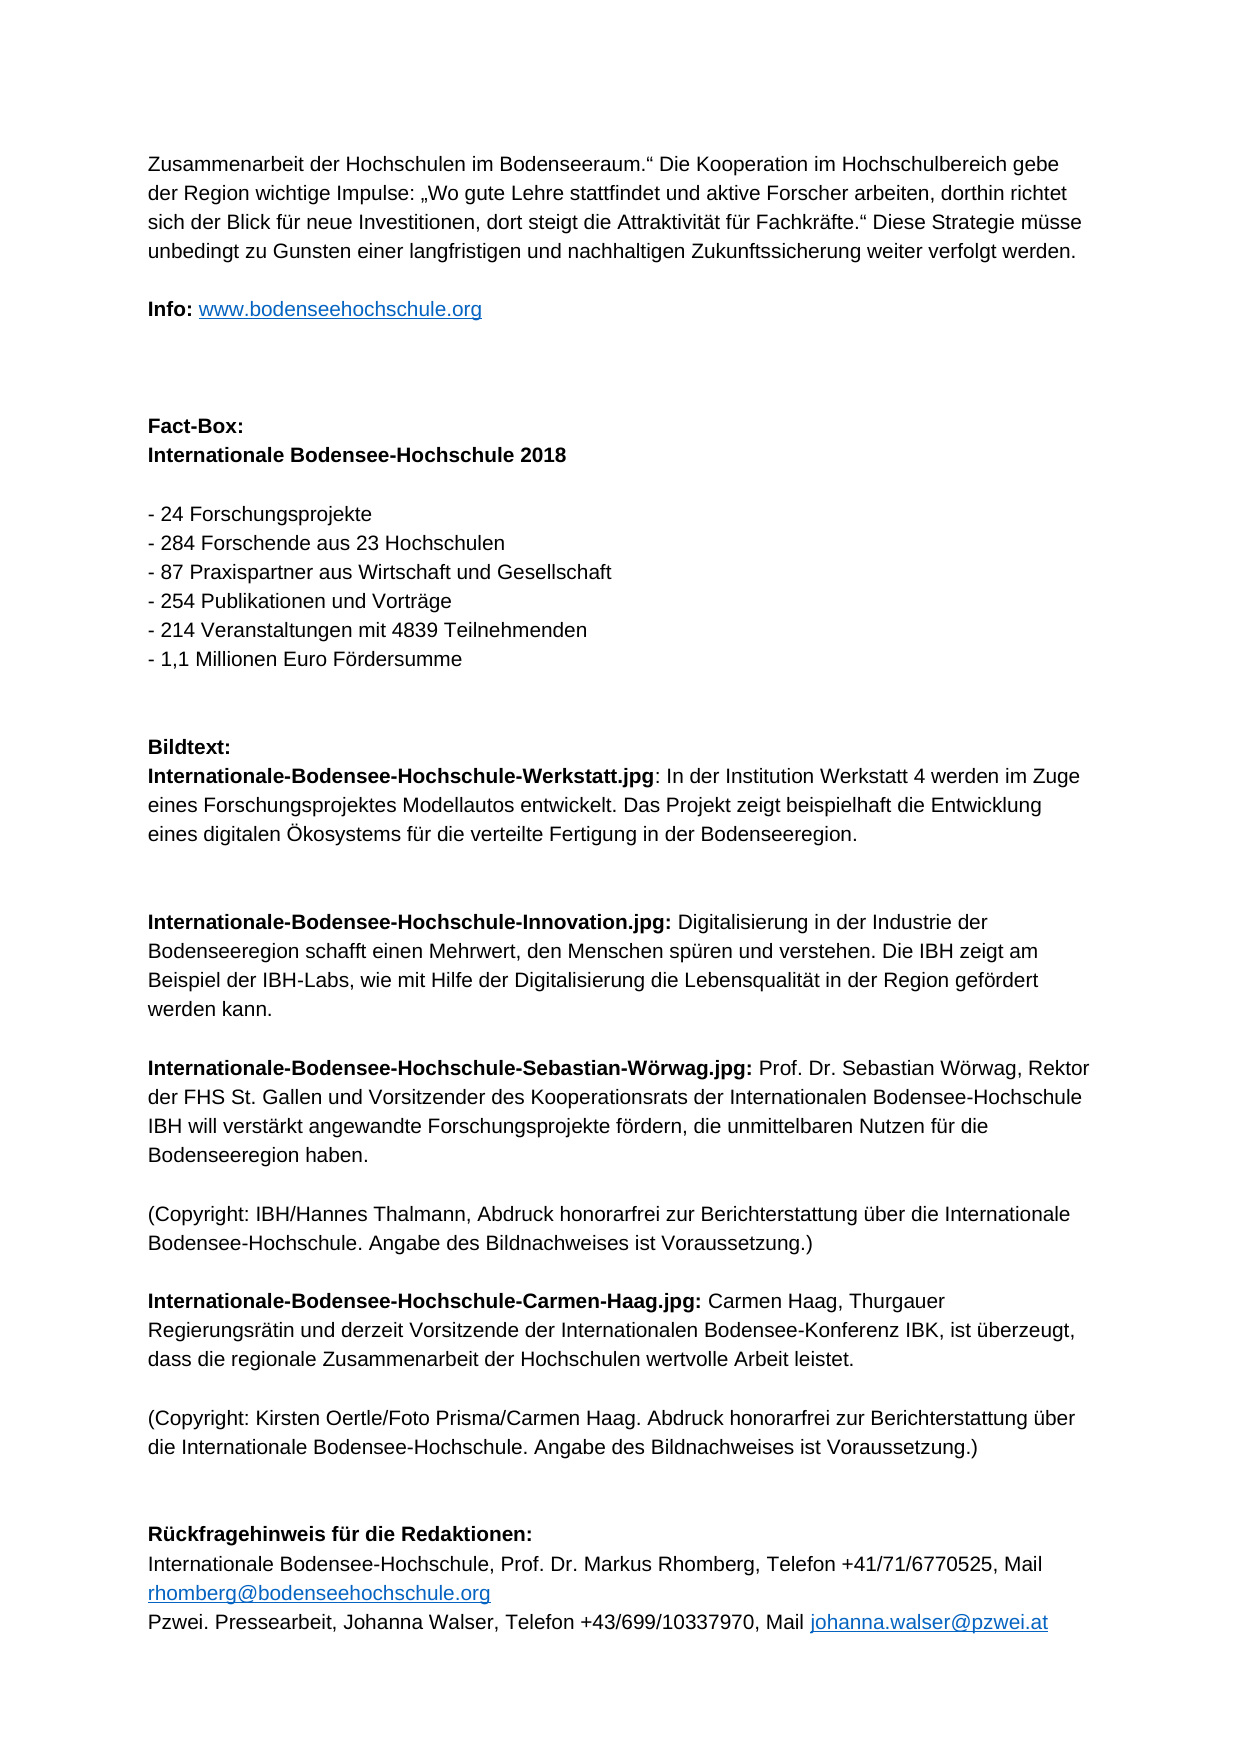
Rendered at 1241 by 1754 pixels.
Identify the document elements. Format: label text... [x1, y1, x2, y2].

text (Copyright: Kirsten Oertle/Foto Prisma/Carmen Haag. Abdruck honorarfrei zur Berichterstattung über die Internationale Bodensee-Hochschule. Angabe des Bildnachweises ist Voraussetzung.) [148, 1402, 1093, 1460]
text (Copyright: IBH/Hannes Thalmann, Abdruck honorarfrei zur Berichterstattung über die Internationale Bodensee-Hochschule. Angabe des Bildnachweises ist Voraussetzung.) [148, 1198, 1093, 1256]
text - 87 Praxispartner aus Wirtschaft und Gesellschaft [148, 556, 1093, 585]
text Internationale-Bodensee-Hochschule-Sebastian-Wörwag.jpg: Prof. Dr. Sebastian Wörwag, Rektor der FHS St. Gallen und Vorsitzender des Kooperationsrats der Internationalen Bodensee-Hochschule IBH will verstärkt angewandte Forschungsprojekte fördern, die unmittelbaren Nutzen für die Bodenseeregion haben. [148, 1052, 1093, 1168]
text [148, 148, 1093, 264]
text - 214 Veranstaltungen mit 4839 Teilnehmenden [148, 614, 1093, 643]
text Fact-Box: [148, 410, 1093, 439]
text Pzwei. Pressearbeit, Johanna Walser, Telefon +43/699/10337970, Mail johanna.walser@pzwei.at [148, 1606, 1093, 1635]
text Internationale-Bodensee-Hochschule-Werkstatt.jpg: In der Institution Werkstatt 4 werden im Zuge eines Forschungsprojektes Modellautos entwickelt. Das Projekt zeigt beispielhaft die Entwicklung eines digitalen Ökosystems für die verteilte Fertigung in der Bodenseeregion. [148, 760, 1093, 848]
text - 254 Publikationen und Vorträge [148, 585, 1093, 614]
text Info: www.bodenseehochschule.org [148, 293, 1093, 323]
text Rückfragehinweis für die Redaktionen: [148, 1518, 1093, 1548]
text Internationale Bodensee-Hochschule, Prof. Dr. Markus Rhomberg, Telefon +41/71/6770525, Mail rhomberg@bodenseehochschule.org [148, 1548, 1093, 1606]
text Bildtext: [148, 731, 1093, 760]
text - 1,1 Millionen Euro Fördersumme [148, 643, 1093, 673]
text Internationale Bodensee-Hochschule 2018 [148, 439, 1093, 468]
text Internationale-Bodensee-Hochschule-Carmen-Haag.jpg: Carmen Haag, Thurgauer Regierungsrätin und derzeit Vorsitzende der Internationalen Bodensee-Konferenz IBK, ist überzeugt, dass die regionale Zusammenarbeit der Hochschulen wertvolle Arbeit leistet. [148, 1285, 1093, 1373]
text - 24 Forschungsprojekte [148, 498, 1093, 527]
text Internationale-Bodensee-Hochschule-Innovation.jpg: Digitalisierung in der Industrie der Bodenseeregion schafft einen Mehrwert, den Menschen spüren und verstehen. Die IBH zeigt am Beispiel der IBH-Labs, wie mit Hilfe der Digitalisierung die Lebensqualität in der Region gefördert werden kann. [148, 906, 1093, 1023]
text - 284 Forschende aus 23 Hochschulen [148, 527, 1093, 556]
